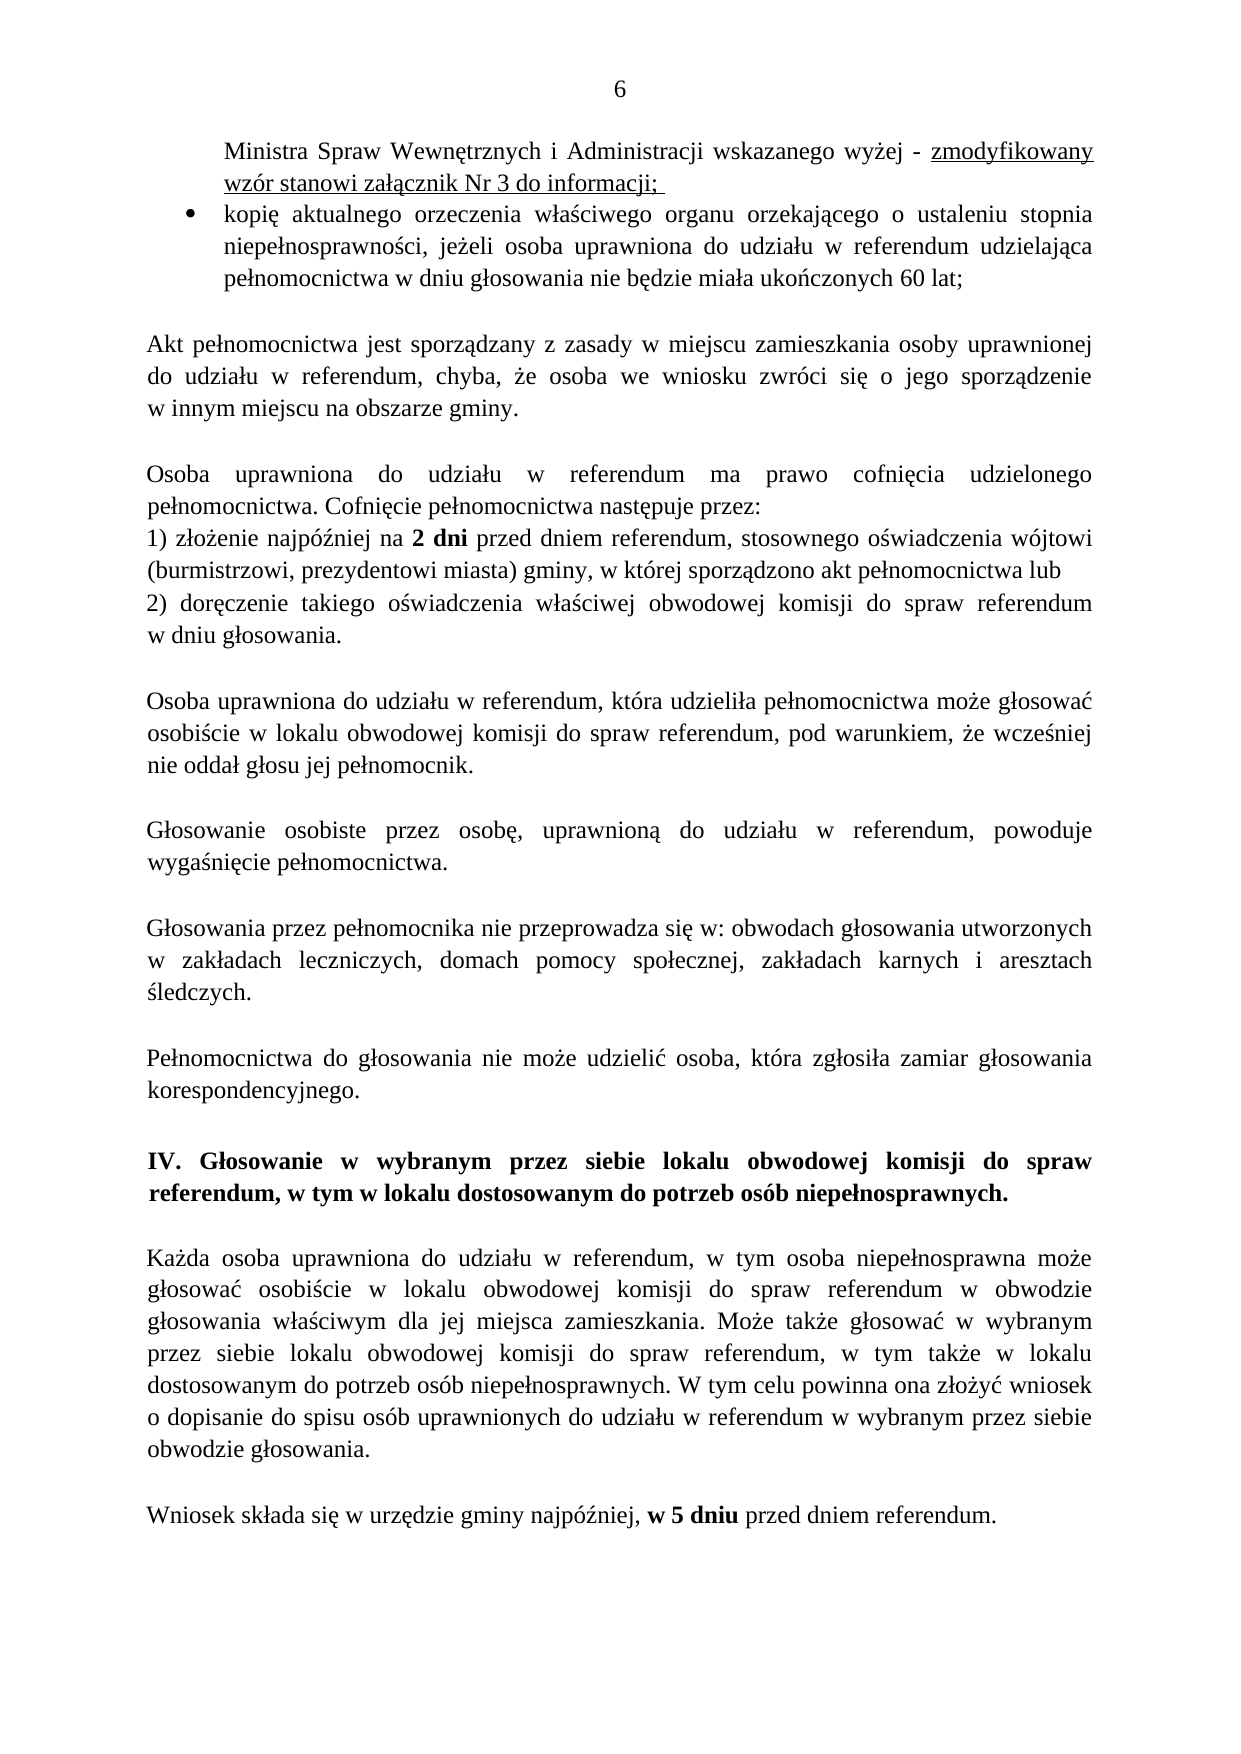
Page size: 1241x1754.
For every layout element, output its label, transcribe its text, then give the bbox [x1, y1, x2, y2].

list kopię aktualnego orzeczenia właściwego organu orzekającego o ustaleniu stopnia niepełnosprawności, jeżeli osoba uprawniona do udziału w referendum udzielająca pełnomocnictwa w dniu głosowania nie będzie miała ukończonych 60 lat; [186, 199, 1093, 292]
text Akt pełnomocnictwa jest sporządzany z zasady w miejscu zamieszkania osoby uprawnionej do udziału w referendum, chyba, że osoba we wniosku zwróci się o jego sporządzenie w innym miejscu na obszarze gminy. [146, 329, 1093, 421]
text Głosowania przez pełnomocnika nie przeprowadza się w: obwodach głosowania utworzonych w zakładach leczniczych, domach pomocy społecznej, zakładach karnych i aresztach śledczych. [146, 913, 1093, 1005]
text Głosowanie osobiste przez osobę, uprawnioną do udziału w referendum, powoduje wygaśnięcie pełnomocnictwa. [146, 815, 1093, 876]
text Osoba uprawniona do udziału w referendum, która udzieliła pełnomocnictwa może głosować osobiście w lokalu obwodowej komisji do spraw referendum, pod warunkiem, że wcześniej nie oddał głosu jej pełnomocnik. [146, 686, 1093, 778]
text Każda osoba uprawniona do udziału w referendum, w tym osoba niepełnosprawna może głosować osobiście w lokalu obwodowej komisji do spraw referendum w obwodzie głosowania właściwym dla jej miejsca zamieszkania. Może także głosować w wybranym przez siebie lokalu obwodowej komisji do spraw referendum, w tym także w lokalu dostosowanym do potrzeb osób niepełnosprawnych. W tym celu powinna ona złożyć wniosek o dopisanie do spisu osób uprawnionych do udziału w referendum w wybranym przez siebie obwodzie głosowania. [146, 1243, 1093, 1463]
text Wniosek składa się w urzędzie gminy najpóźniej, w 5 dniu przed dniem referendum. [146, 1500, 1093, 1529]
text Osoba uprawniona do udziału w referendum ma prawo cofnięcia udzielonego pełnomocnictwa. Cofnięcie pełnomocnictwa następuje przez: [146, 459, 1093, 519]
text 1) złożenie najpóźniej na 2 dni przed dniem referendum, stosownego oświadczenia wójtowi (burmistrzowi, prezydentowi miasta) gminy, w której sporządzono akt pełnomocnictwa lub [146, 523, 1093, 584]
text 2) doręczenie takiego oświadczenia właściwej obwodowej komisji do spraw referendum w dniu głosowania. [146, 588, 1093, 649]
text Pełnomocnictwa do głosowania nie może udzielić osoba, która zgłosiła zamiar głosowania korespondencyjnego. [146, 1043, 1093, 1104]
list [186, 136, 1093, 196]
text IV. Głosowanie w wybranym przez siebie lokalu obwodowej komisji do spraw referendum, w tym w lokalu dostosowanym do potrzeb osób niepełnosprawnych. [147, 1146, 1093, 1206]
